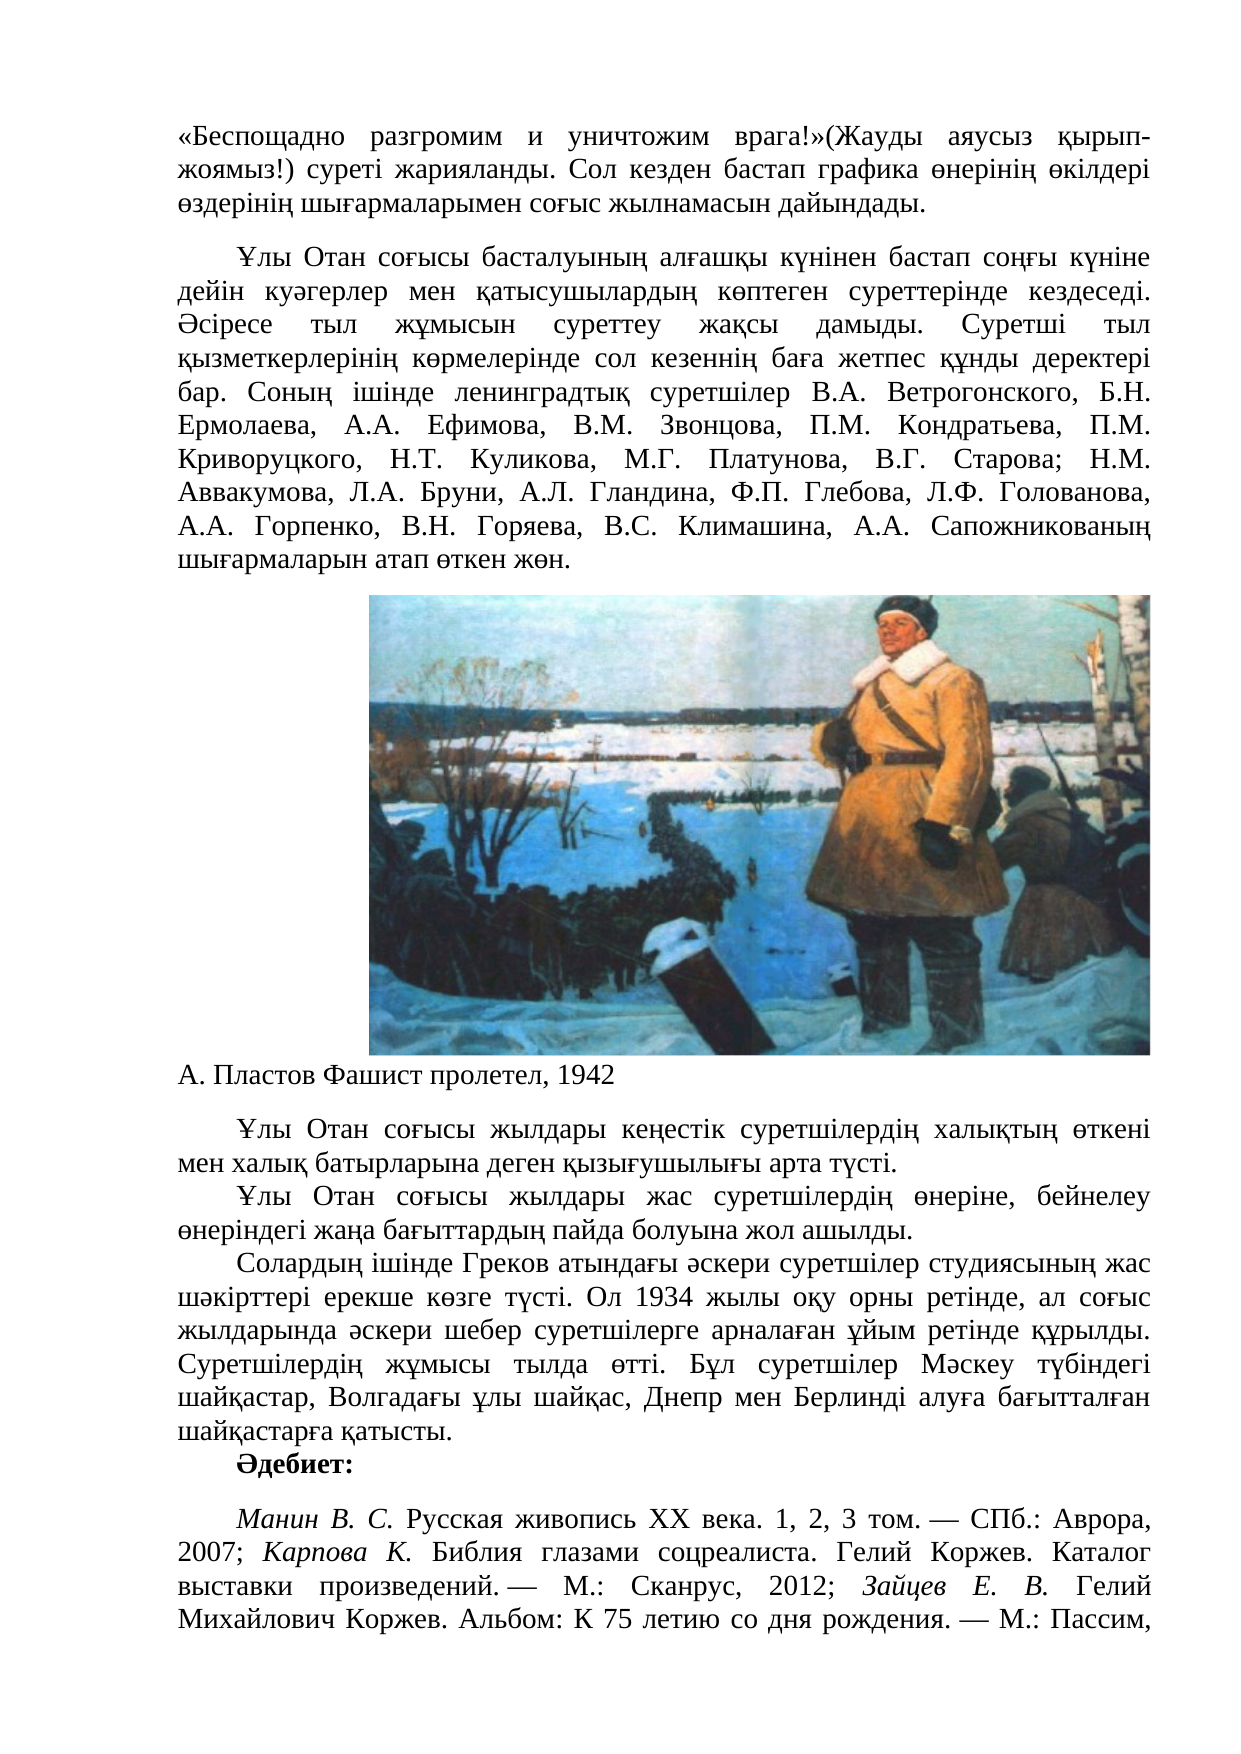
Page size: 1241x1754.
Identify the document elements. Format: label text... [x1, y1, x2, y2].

text Ұлы Отан соғысы жылдары кеңестік суретшілердің халықтың өткені мен халық батырларына деген қызығушылығы арта түсті. [177, 1111, 1152, 1178]
text Ұлы Отан соғысы жылдары жас суретшілердің өнеріне, бейнелеу өнеріндегі жаңа бағыттардың пайда болуына жол ашылды. [177, 1178, 1152, 1245]
text Әдебиет: [177, 1447, 1152, 1480]
picture [369, 595, 1152, 1057]
text Солардың ішінде Греков атындағы әскери суретшілер студиясының жас шәкірттері ерекше көзге түсті. Ол 1934 жылы оқу орны ретінде, ал соғыс жылдарында әскери шебер суретшілерге арналаған ұйым ретінде құрылды. Суретшілердің жұмысы тылда өтті. Бұл суретшілер Мәскеу түбіндегі шайқастар, Волгадағы ұлы шайқас, Днепр мен Берлинді алуға бағытталған шайқастарға қатысты. [177, 1245, 1152, 1447]
text Ұлы Отан соғысы басталуының алғашқы күнінен бастап соңғы күніне дейін куәгерлер мен қатысушылардың көптеген суреттерінде кездеседі. Әсіресе тыл жұмысын суреттеу жақсы дамыды. Суретші тыл қызметкерлерінің көрмелерінде сол кезеннің баға жетпес құнды деректері бар. Соның ішінде ленинградтық суретшілер В.А. Ветрогонского, Б.Н. Ермолаева, А.А. Ефимова, В.М. Звонцова, П.М. Кондратьева, П.М. Криворуцкого, Н.Т. Куликова, М.Г. Платунова, В.Г. Старова; Н.М. Аввакумова, Л.А. Бруни, А.Л. Гландина, Ф.П. Глебова, Л.Ф. Голованова, А.А. Горпенко, В.Н. Горяева, В.С. Климашина, А.А. Сапожникованың шығармаларын атап өткен жөн. [177, 239, 1152, 575]
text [177, 1501, 1152, 1635]
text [177, 118, 1152, 219]
